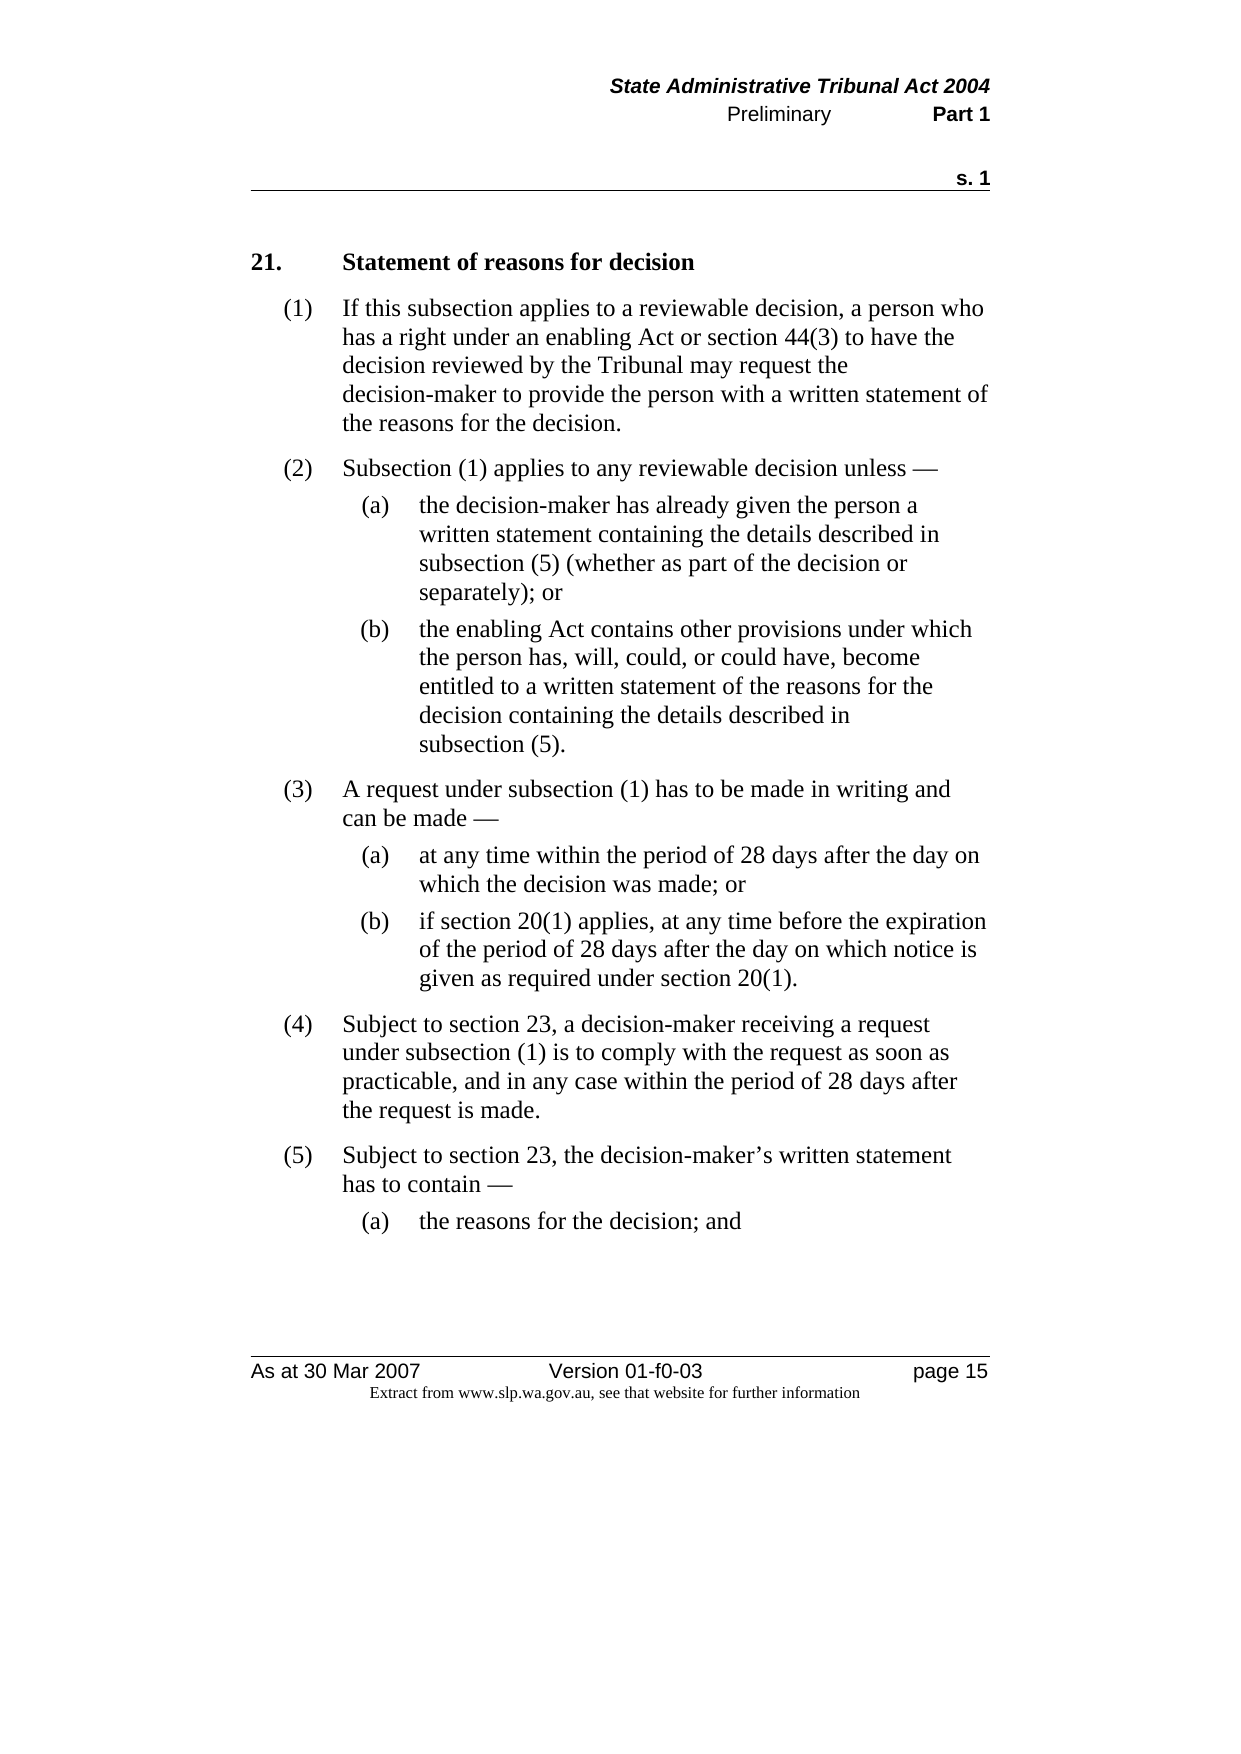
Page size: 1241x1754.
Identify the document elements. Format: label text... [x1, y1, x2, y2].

text (b) the enabling Act contains other provisions under which the person has, will, could, or could have, become entitled to a written statement of the reasons for the decision containing the details described in subsection (5). [251, 614, 990, 757]
subtitle 21. Statement of reasons for decision [251, 247, 990, 276]
text (4) Subject to section 23, a decision-maker receiving a request under subsection (1) is to comply with the request as soon as practicable, and in any case within the period of 28 days after the request is made. [251, 1009, 990, 1124]
text (a) the reasons for the decision; and [251, 1206, 990, 1235]
text (a) at any time within the period of 28 days after the day on which the decision was made; or [251, 840, 990, 897]
text (3) A request under subsection (1) has to be made in writing and can be made — [251, 774, 990, 832]
text (5) Subject to section 23, the decision-maker’s written statement has to contain — [251, 1140, 990, 1198]
text (b) if section 20(1) applies, at any time before the expiration of the period of 28 days after the day on which notice is given as required under section 20(1). [251, 906, 990, 992]
text (2) Subsection (1) applies to any reviewable decision unless — [251, 453, 990, 482]
text (1) If this subsection applies to a reviewable decision, a person who has a right under an enabling Act or section 44(3) to have the decision reviewed by the Tribunal may request the decision-maker to provide the person with a written statement of the reasons for the decision. [251, 293, 990, 437]
text (a) the decision-maker has already given the person a written statement containing the details described in subsection (5) (whether as part of the decision or separately); or [251, 490, 990, 605]
